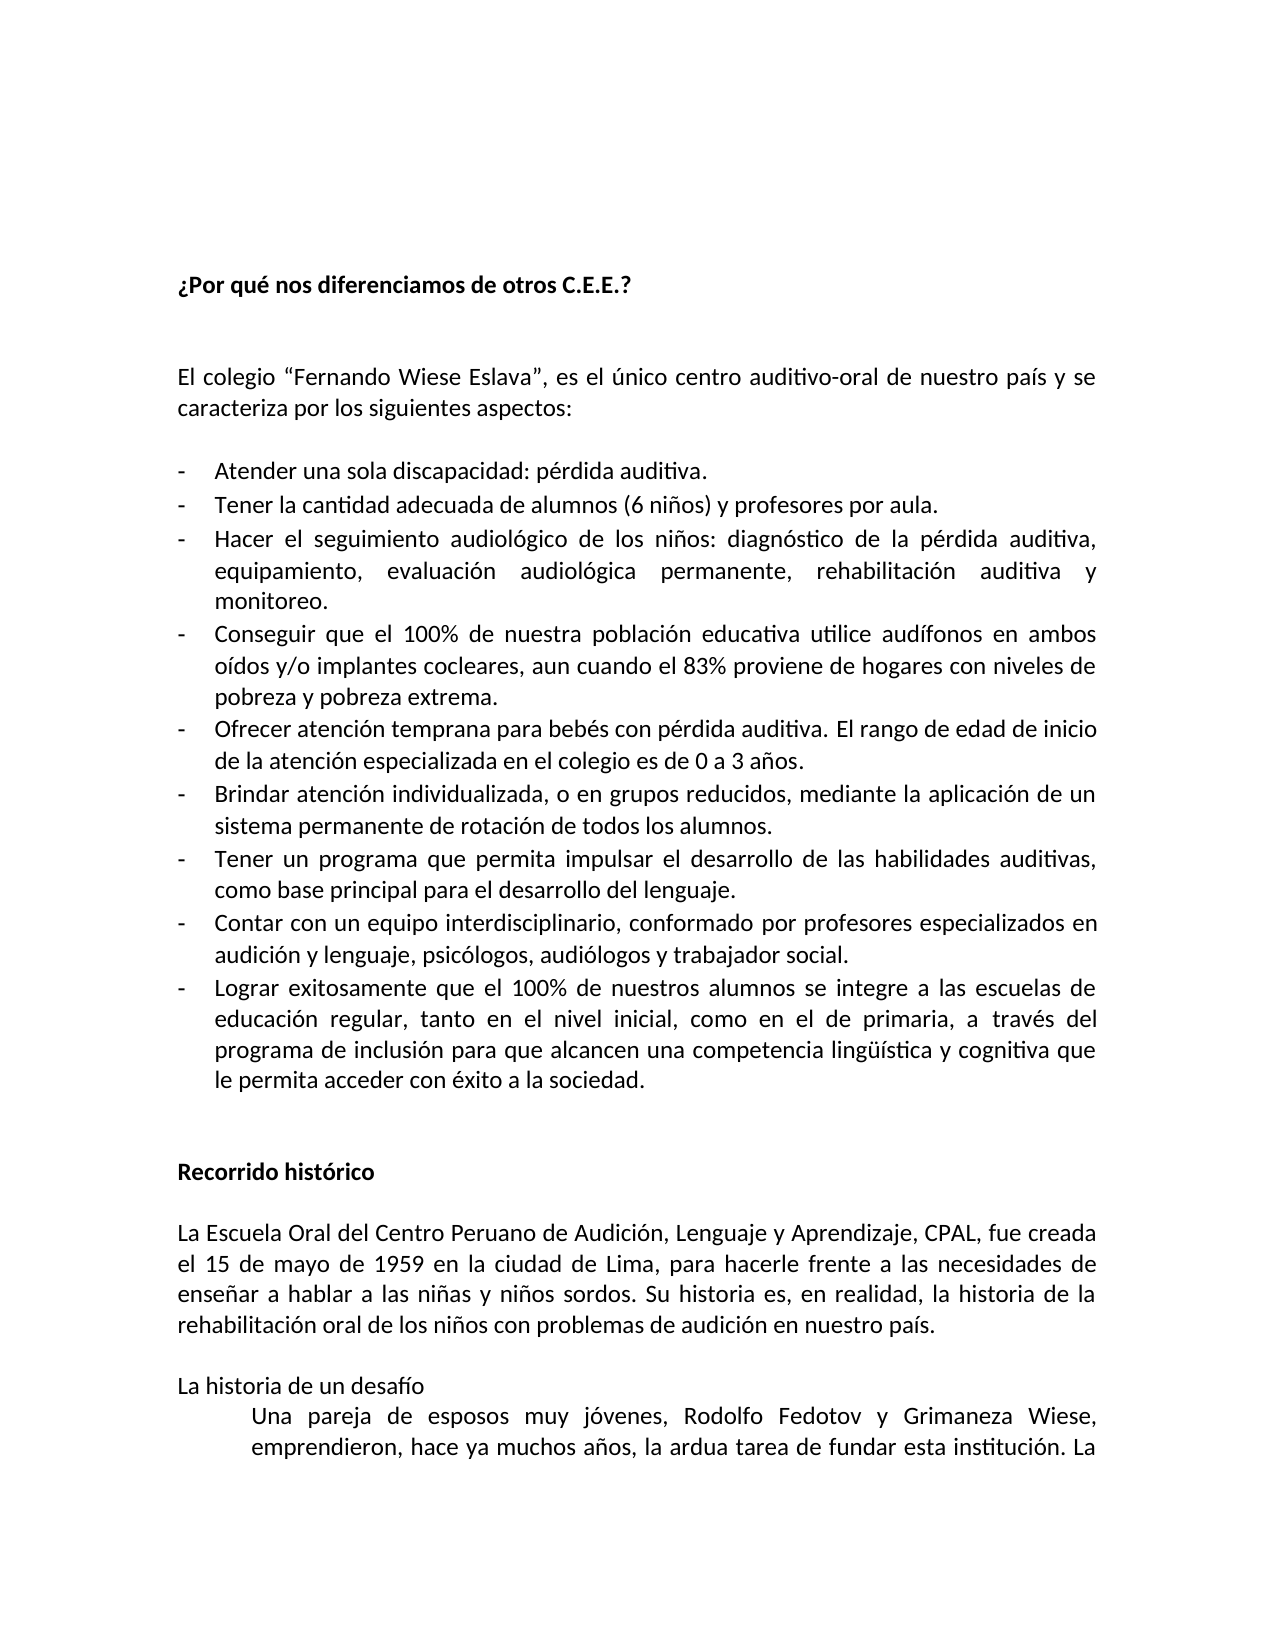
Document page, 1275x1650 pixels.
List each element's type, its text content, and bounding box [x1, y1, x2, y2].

text ¿Por qué nos diferenciamos de otros C.E.E.? [177, 270, 1098, 300]
list Contar con un equipo interdisciplinario, conformado por profesores especializados en audición y lenguaje, psicólogos, audiólogos y trabajador social. [177, 905, 1098, 969]
list Ofrecer atención temprana para bebés con pérdida auditiva. El rango de edad de inicio de la atención especializada en el colegio es de 3 años. [177, 711, 1098, 776]
text Recorrido histórico [177, 1156, 1098, 1187]
text El colegio “Fernando Wiese Eslava”, es el único centro auditivo-oral de nuestro país y se caracteriza por los siguientes aspectos: [177, 361, 1098, 422]
list Lograr exitosamente que el 100% de nuestros alumnos se integre a las escuelas de educación regular, tanto en el nivel inicial, como en el de primaria, a través del programa de inclusión para que alcancen una competencia lingüística y cognitiva que le permita acceder con éxito a la sociedad. [177, 969, 1098, 1095]
list Hacer el seguimiento audiológico de los niños: diagnóstico de la pérdida auditiva, equipamiento, evaluación audiológica permanente, rehabilitación auditiva y monitoreo. [177, 521, 1098, 616]
list Tener la cantidad adecuada de alumnos (6 niños) y profesores por aula. [177, 487, 1098, 521]
list Tener un programa que permita impulsar el desarrollo de las habilidades auditivas, como base principal para el desarrollo del lenguaje. [177, 840, 1098, 905]
list Conseguir que el 100% de nuestra población educativa utilice audífonos en ambos oídos y/o implantes cocleares, aun cuando el 83% proviene de hogares con niveles de pobreza y pobreza extrema. [177, 616, 1098, 711]
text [251, 1400, 1098, 1461]
list Atender una sola discapacidad: pérdida auditiva. [177, 453, 1098, 487]
subtitle La historia de un desafío [177, 1370, 1098, 1400]
text del Centro Peruano de Audición, Lenguaje y Aprendizaje, CPAL, fue creada el 15 de mayo de 1959 en la ciudad de Lima, para hacerle frente a las necesidades de enseñar a hablar a las niñas y niños sordos. Su historia es, en realidad, la historia de la rehabilitación oral de los niños con problemas de audición en nuestro país. [177, 1217, 1098, 1339]
list Brindar atención individualizada, o en grupos reducidos, mediante la aplicación de un sistema permanente de rotación de todos los alumnos. [177, 776, 1098, 840]
